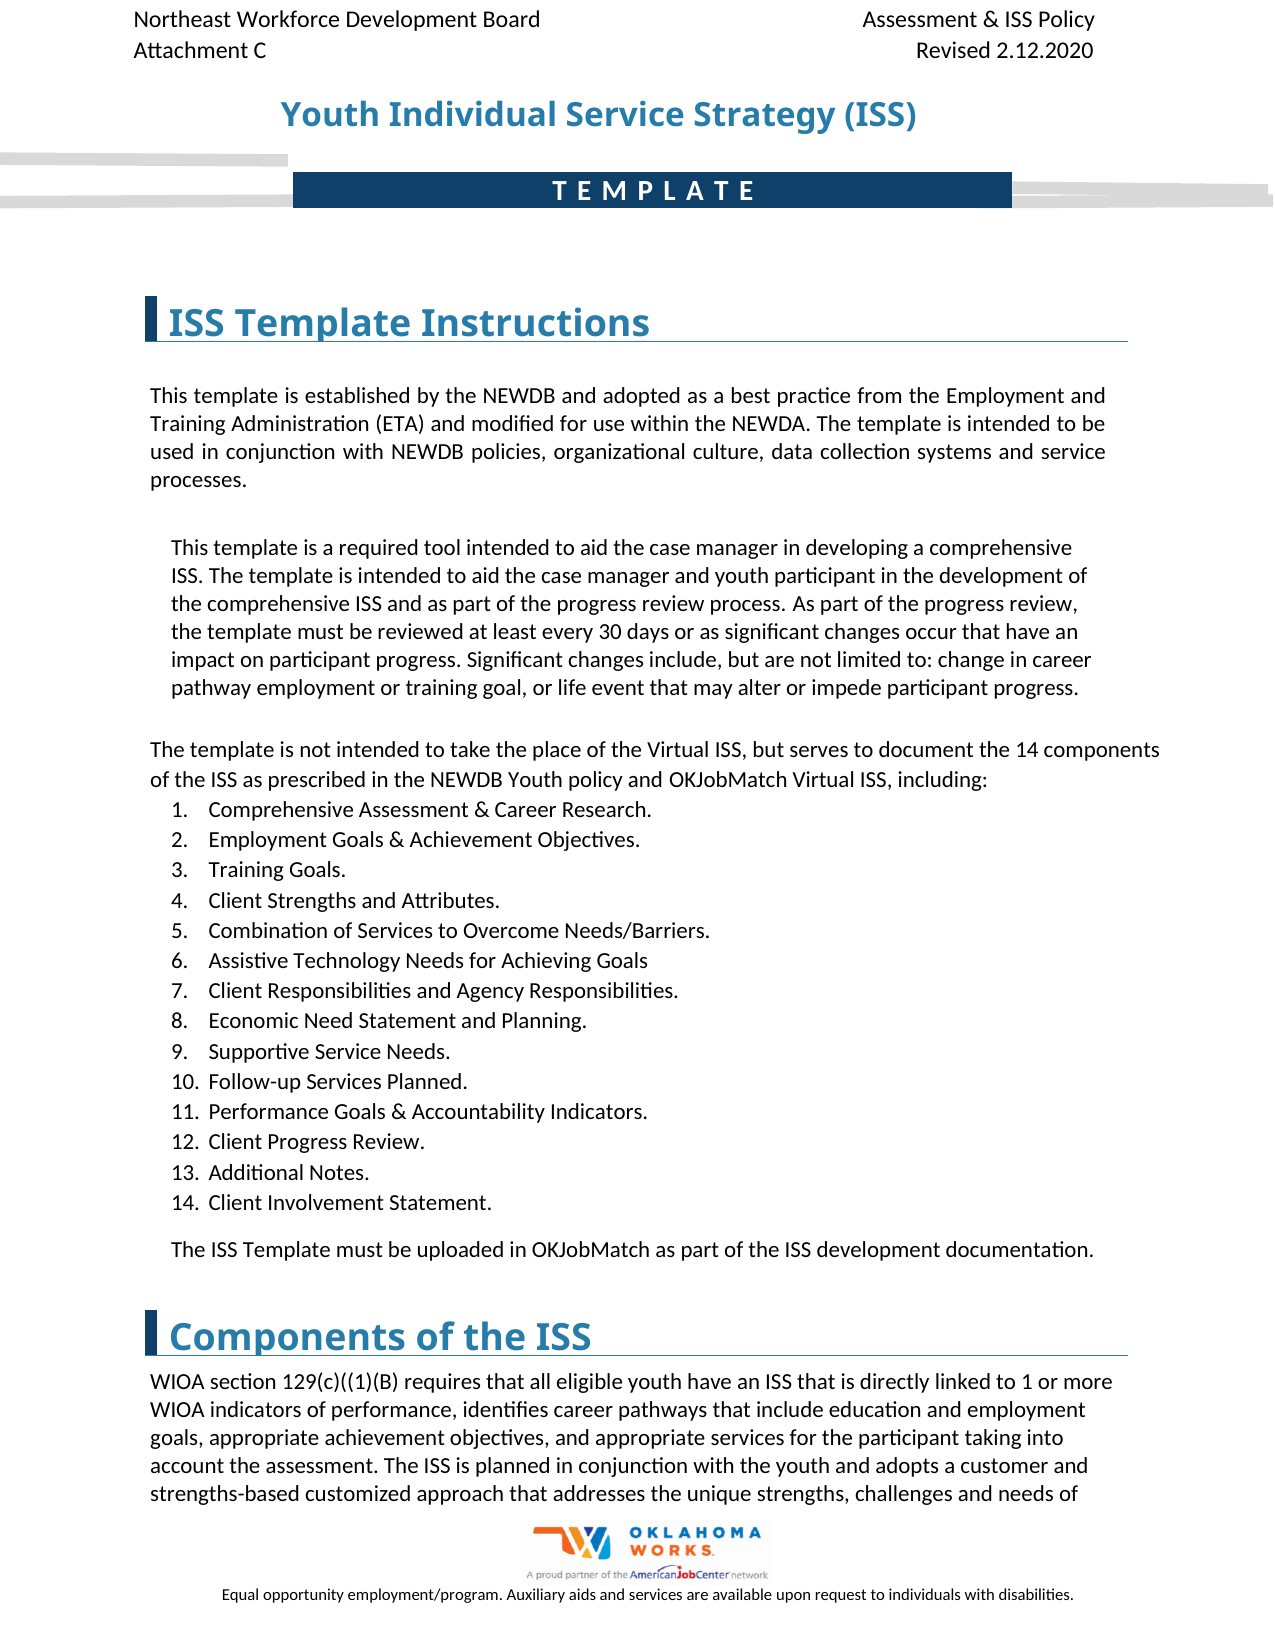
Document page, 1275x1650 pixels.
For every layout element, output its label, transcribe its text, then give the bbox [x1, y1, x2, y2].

text This template is a required tool intended to aid the case manager in developing a comprehensive ISS. The template is intended to aid the case manager and youth participant in the development of the comprehensive ISS and as part of the progress review process. As part of the progress review, the template must be reviewed at least every 30 days or as significant changes occur that have an impact on participant progress. Significant changes include, but are not limited to: change in career pathway employment or training goal, or life event that may alter or impede participant progress. [171, 533, 1107, 701]
list Performance Goals & Accountability Indicators. [171, 1097, 1162, 1125]
text The template is not intended to take the place of the Virtual ISS, but serves to document the 14 components of the ISS as prescribed in the NEWDB Youth policy and OKJobMatch Virtual ISS, including: [150, 735, 1162, 793]
list Comprehensive Assessment & Career Research. [171, 795, 1162, 823]
list Employment Goals & Achievement Objectives. [171, 825, 1162, 853]
text This template is established by the NEWDB and adopted as a best practice from the Employment and Training Administration (ETA) and modified for use within the NEWDA. The template is intended to be used in conjunction with NEWDB policies, organizational culture, data collection systems and service processes. [150, 381, 1107, 493]
text The ISS Template must be uploaded in OKJobMatch as part of the ISS development documentation. [171, 1235, 1162, 1263]
list Additional Notes. [171, 1158, 1162, 1186]
list Client Strengths and Attributes. [171, 886, 1162, 914]
text TEMPLATE [293, 172, 1012, 208]
list Combination of Services to Overcome Needs/Barriers. [171, 916, 1162, 944]
list Client Involvement Statement. [171, 1188, 1162, 1216]
list Client Progress Review. [171, 1127, 1162, 1156]
list Training Goals. [171, 856, 1162, 884]
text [150, 1356, 1115, 1507]
picture [522, 1519, 774, 1585]
list Supportive Service Needs. [171, 1037, 1162, 1065]
list Client Responsibilities and Agency Responsibilities. [171, 976, 1162, 1004]
list Economic Need Statement and Planning. [171, 1007, 1162, 1035]
list Follow-up Services Planned. [171, 1067, 1162, 1095]
list Assistive Technology Needs for Achieving Goals [171, 946, 1162, 974]
text Youth Individual Service Strategy (ISS)T E M P L A T C E R P A G E [133, 91, 1141, 172]
